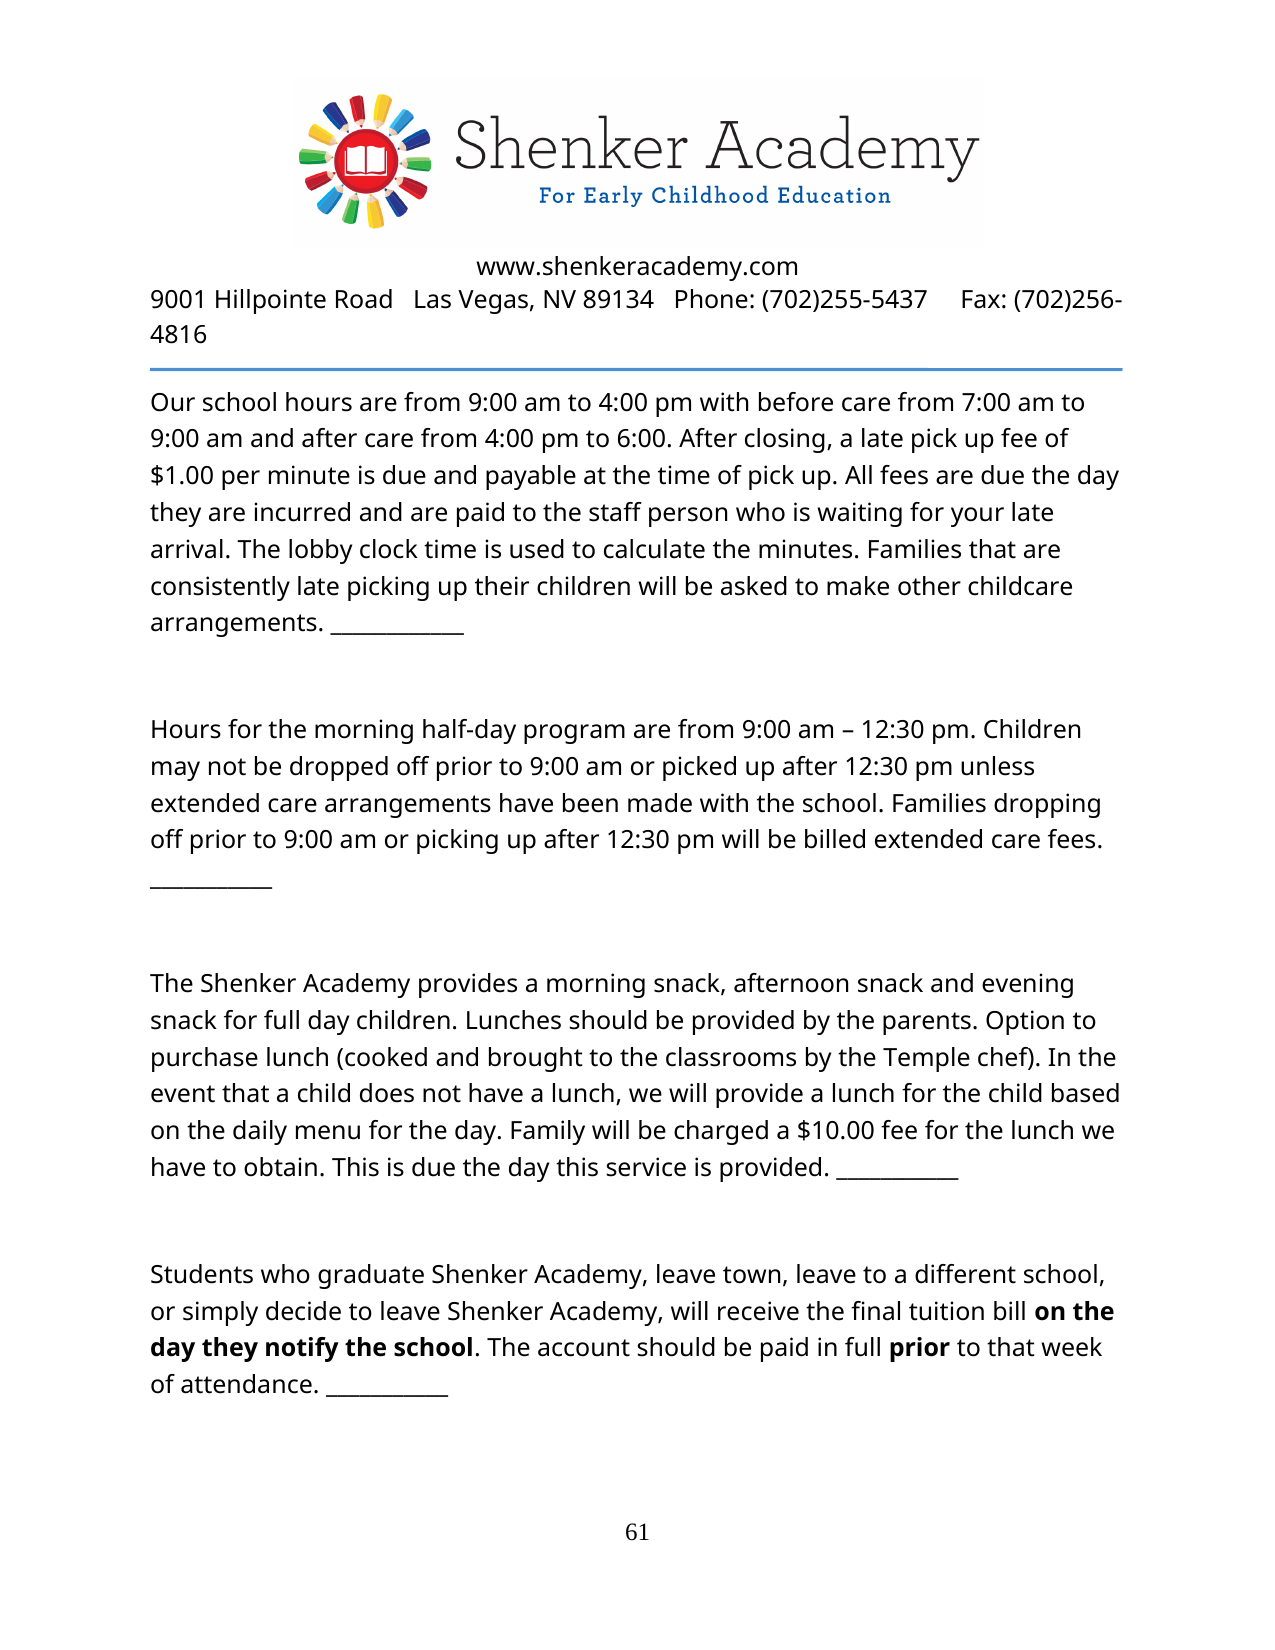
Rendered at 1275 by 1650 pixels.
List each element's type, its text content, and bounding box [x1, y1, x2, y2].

text The Shenker Academy provides a morning snack, afternoon snack and evening snack for full day children. Lunches should be provided by the parents. Option to purchase lunch (cooked and brought to the classrooms by the Temple chef). In the event that a child does not have a lunch, we will provide a lunch for the child based on the daily menu for the day. Family will be charged a $10.00 fee for the lunch we have to obtain. This is due the day this service is provided. ___________ [150, 966, 1125, 1184]
text Students who graduate Shenker Academy, leave town, leave to a different school, or simply decide to leave Shenker Academy, will receive the final tuition bill on the day they notify the school. The account should be paid in full prior to that week of attendance. ___________ [150, 1257, 1125, 1401]
text Our school hours are from 9:00 am to 4:00 pm with before care from 7:00 am to 9:00 am and after care from 4:00 pm to 6:00. After closing, a late pick up fee of $1.00 per minute is due and payable at the time of pick up. All fees are due the day they are incurred and are paid to the staff person who is waiting for your late arrival. The lobby clock time is used to calculate the minutes. Families that are consistently late picking up their children will be asked to make other childcare arrangements. ____________ [150, 384, 1125, 639]
text Hours for the morning half-day program are from 9:00 am – 12:30 pm. Children may not be dropped off prior to 9:00 am or picked up after 12:30 pm unless extended care arrangements have been made with the school. Families dropping off prior to 9:00 am or picking up after 12:30 pm will be billed extended care fees. ___________ [150, 712, 1125, 893]
picture [291, 75, 984, 249]
